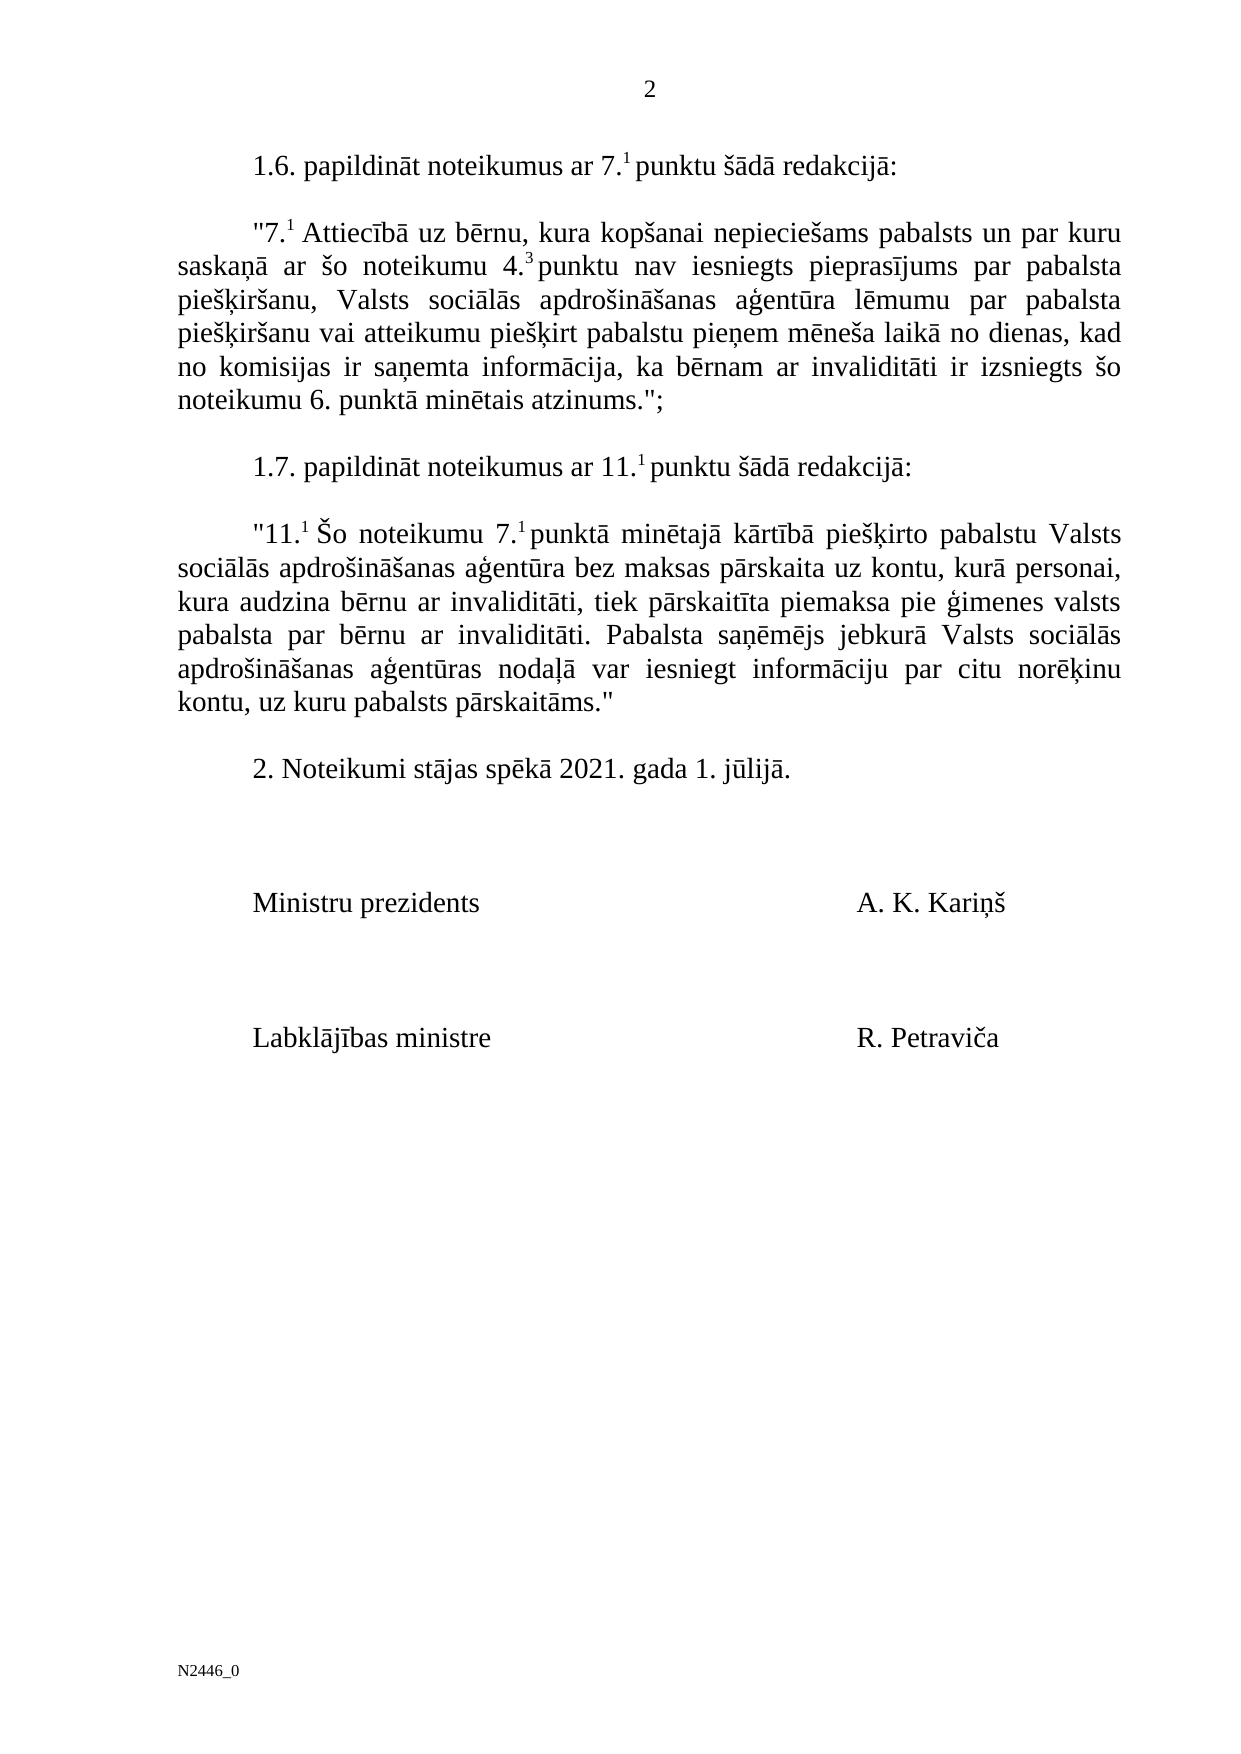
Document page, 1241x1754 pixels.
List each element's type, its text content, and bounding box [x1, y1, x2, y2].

text 1.6. papildināt noteikumus ar 7.1 punktu šādā redakcijā: [177, 148, 1122, 181]
text "7.1 Attiecībā uz bērnu, kura kopšanai nepieciešams pabalsts un par kuru saskaņā ar šo noteikumu 4.3 punktu nav iesniegts pieprasījums par pabalsta piešķiršanu, Valsts sociālās apdrošināšanas aģentūra lēmumu par pabalsta piešķiršanu vai atteikumu piešķirt pabalstu pieņem mēneša laikā no dienas, kad no komisijas ir saņemta informācija, ka bērnam ar invaliditāti ir izsniegts šo noteikumu 6. punktā minētais atzinums."; [177, 215, 1122, 416]
text 2. Noteikumi stājas spēkā 2021. gada 1. jūlijā. [177, 751, 1122, 785]
text "11.1 Šo noteikumu 7.1 punktā minētajā kārtībā piešķirto pabalstu Valsts sociālās apdrošināšanas aģentūra bez maksas pārskaita uz kontu, kurā personai, kura audzina bērnu ar invaliditāti, tiek pārskaitīta piemaksa pie ģimenes valsts pabalsta par bērnu ar invaliditāti. Pabalsta saņēmējs jebkurā Valsts sociālās apdrošināšanas aģentūras nodaļā var iesniegt informāciju par citu norēķinu kontu, uz kuru pabalsts pārskaitāms." [177, 517, 1122, 718]
text 1.7. papildināt noteikumus ar 11.1 punktu šādā redakcijā: [177, 449, 1122, 483]
text Ministru prezidents A. K. Kariņš [177, 886, 1122, 919]
text Labklājības ministre R. Petraviča [177, 1020, 1122, 1053]
